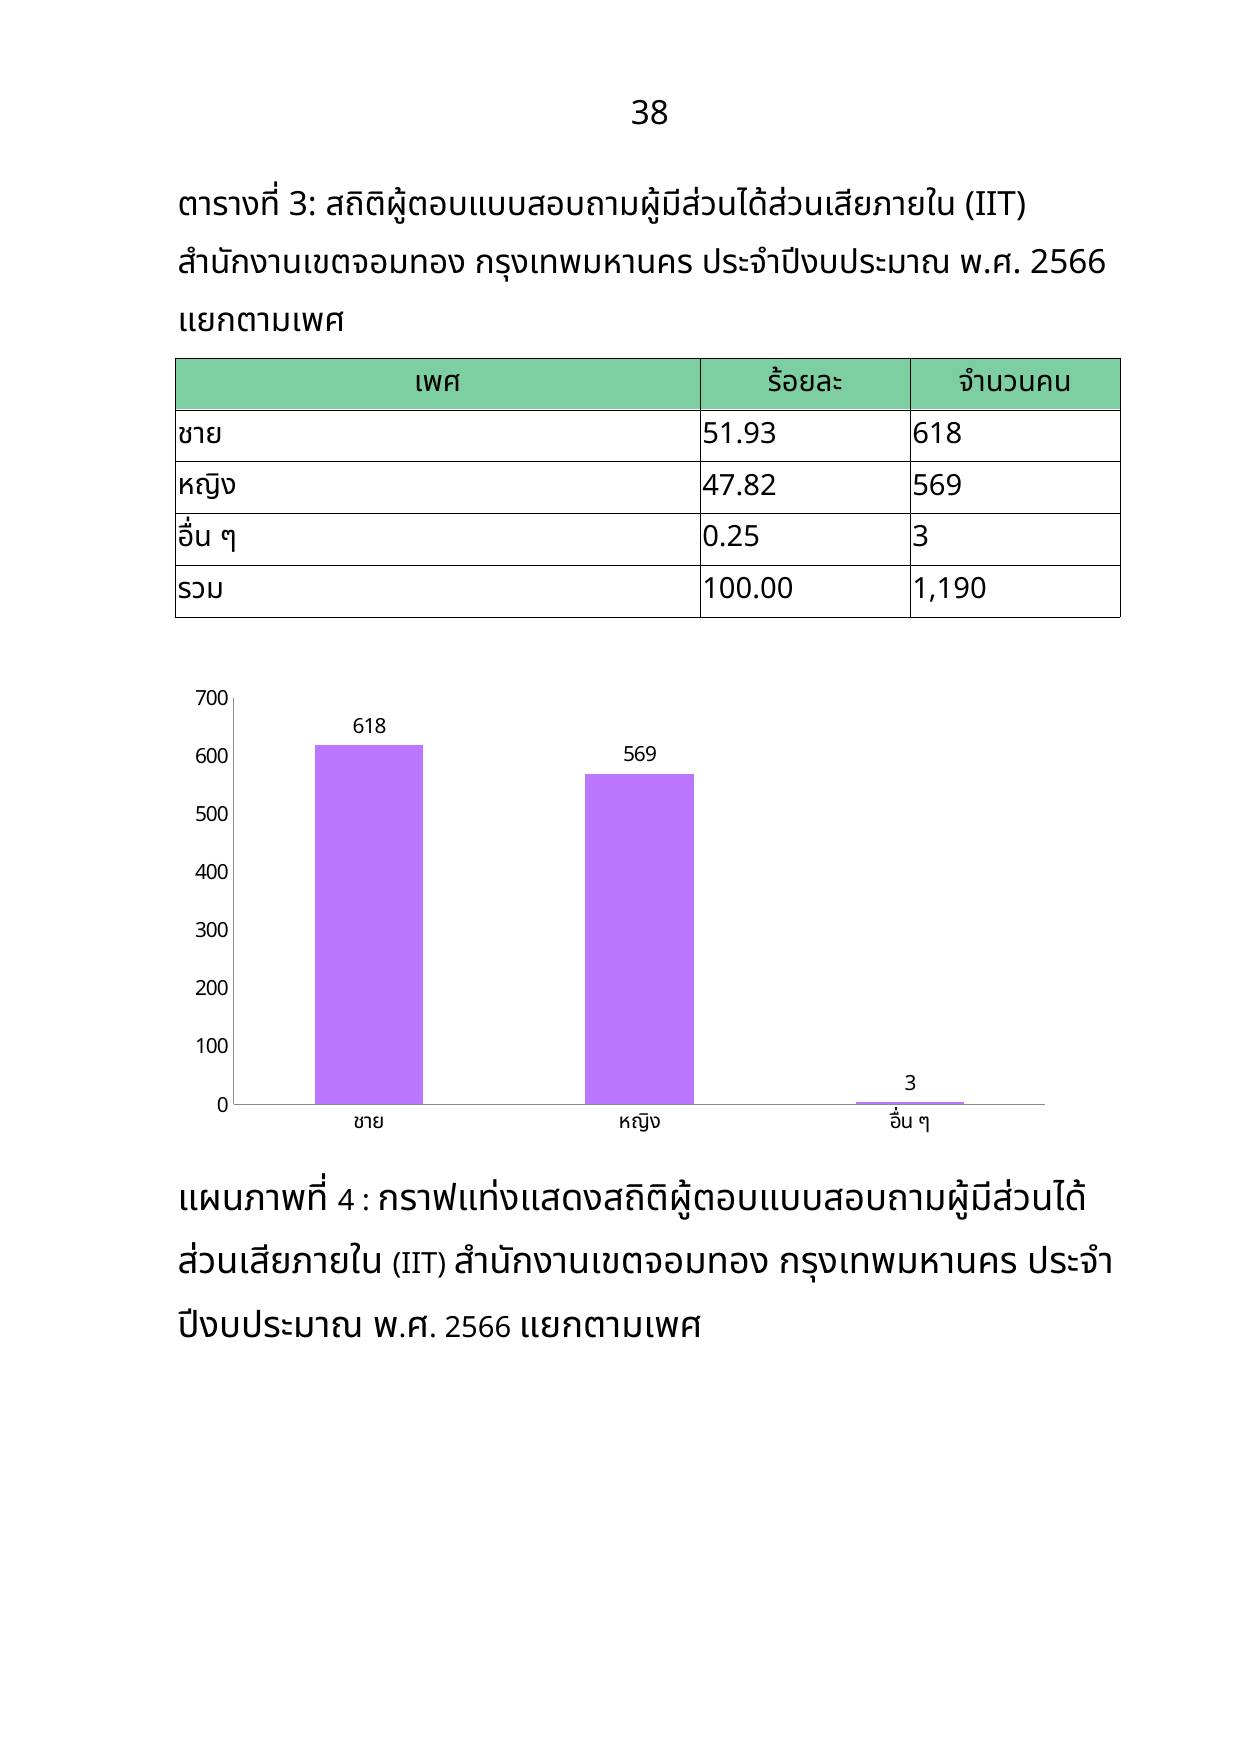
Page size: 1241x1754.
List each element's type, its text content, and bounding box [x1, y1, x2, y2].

table_cell 3 [911, 514, 1120, 565]
table_cell รวม [176, 566, 700, 617]
table_cell 100.00 [701, 566, 910, 617]
table_cell 51.93 [701, 411, 910, 461]
table_cell 569 [911, 462, 1120, 513]
table_cell 1,190 [911, 566, 1120, 617]
table_header เพศ [176, 359, 700, 409]
table_cell 618 [911, 411, 1120, 461]
table_cell อื่น ๆ [176, 514, 700, 565]
table_header ร้อยละ [701, 359, 910, 409]
subtitle แผนภาพที่ 4 : กราฟแท่งแสดงสถิติผู้ตอบแบบสอบถามผู้มีส่วนได้ส่วนเสียภายใน (IIT) สำนักงานเขตจอมทอง กรุงเทพมหานคร ประจำปีงบประมาณ พ.ศ. 2566 แยกตามเพศ [177, 1172, 1122, 1353]
table_cell 0.25 [701, 514, 910, 565]
subtitle ตารางที่ 3: สถิติผู้ตอบแบบสอบถามผู้มีส่วนได้ส่วนเสียภายใน (IIT) สำนักงานเขตจอมทอง กรุงเทพมหานคร ประจำปีงบประมาณ พ.ศ. 2566 แยกตามเพศ [177, 179, 1122, 346]
table_cell ชาย [176, 411, 700, 461]
table_cell 47.82 [701, 462, 910, 513]
table_header จำนวนคน [911, 359, 1120, 409]
table_cell หญิง [176, 462, 700, 513]
